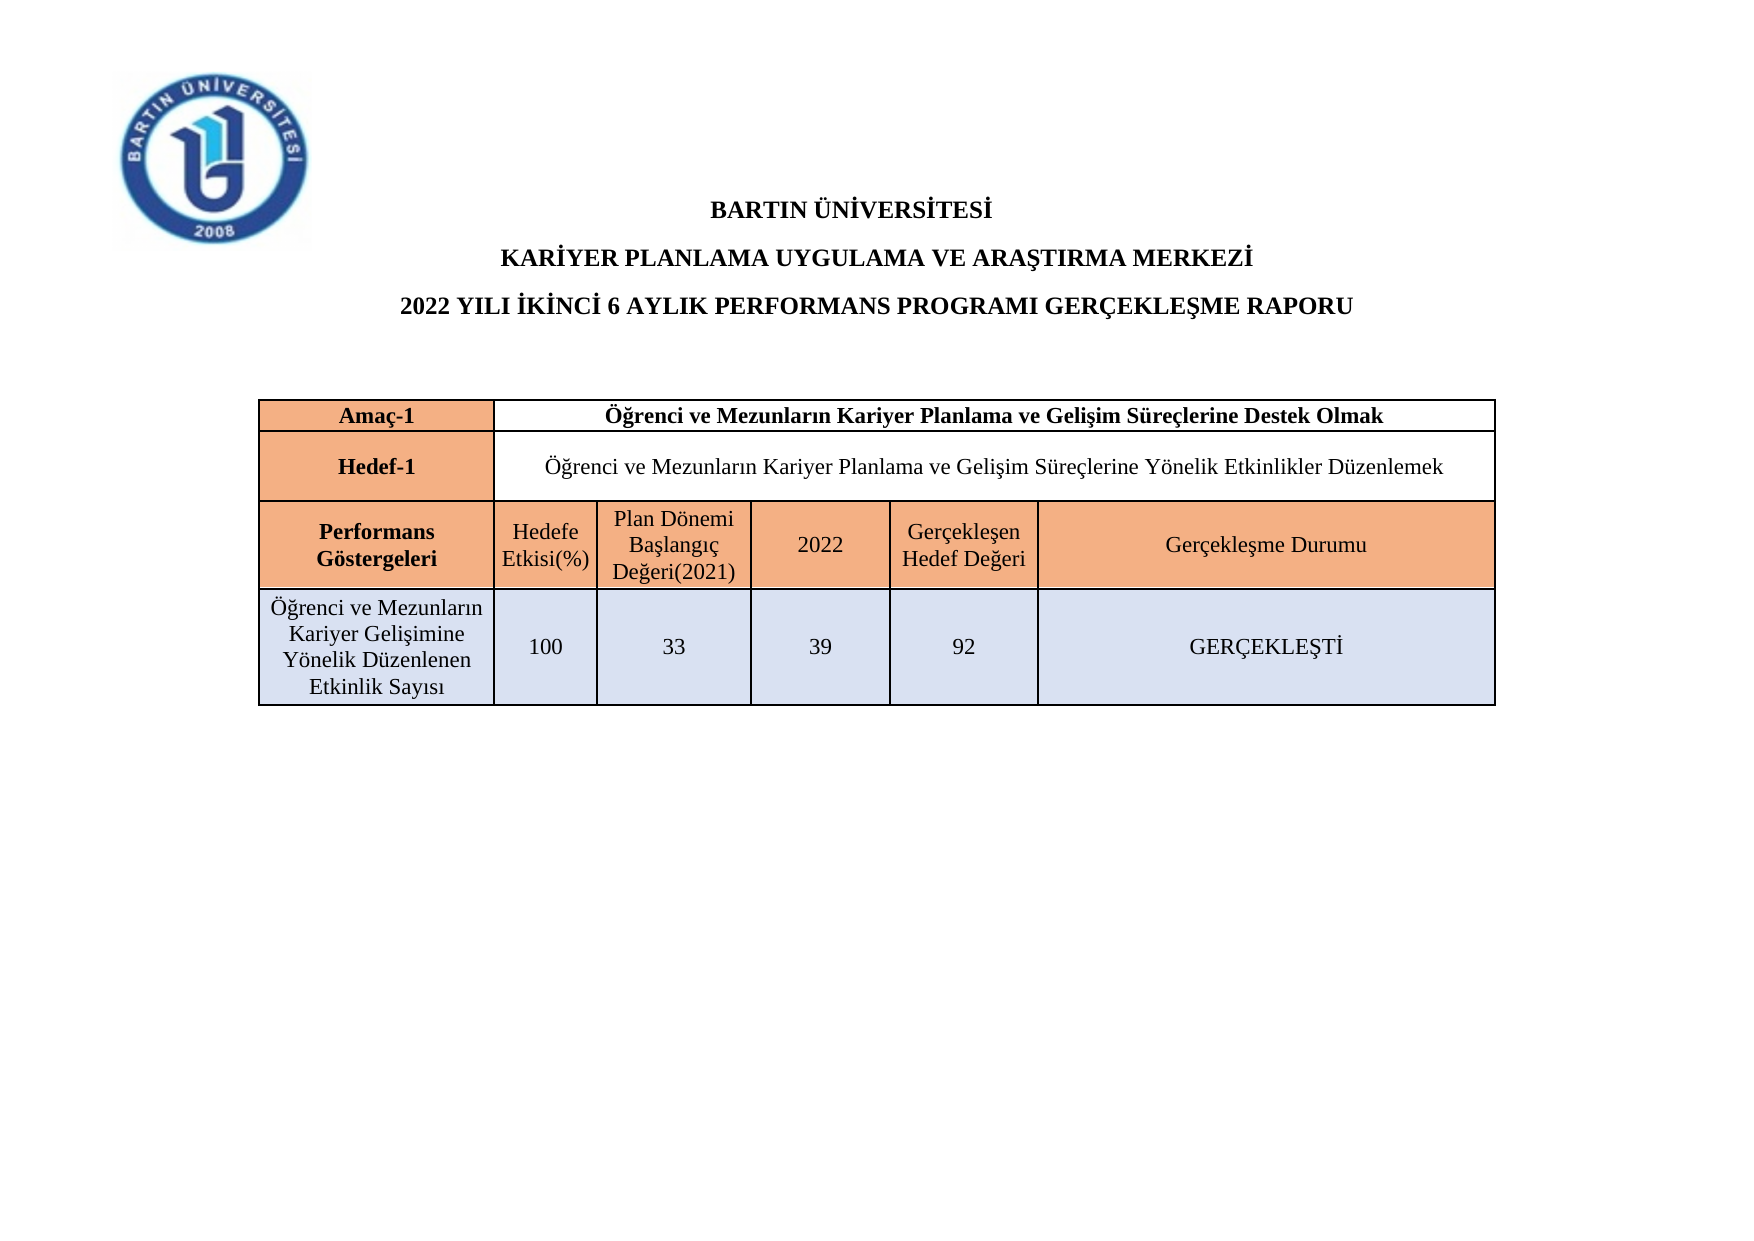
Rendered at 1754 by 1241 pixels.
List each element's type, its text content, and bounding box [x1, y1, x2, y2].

table_cell Gerçekleşen Hedef Değeri [891, 502, 1037, 587]
text 2022 YILI İKİNCİ 6 AYLIK PERFORMANS PROGRAMI GERÇEKLEŞME RAPORU [148, 291, 1606, 319]
table_cell 92 [891, 590, 1037, 704]
table_cell Plan Dönemi Başlangıç Değeri(2021) [598, 502, 750, 587]
text KARİYER PLANLAMA UYGULAMA VE ARAŞTIRMA MERKEZİ [148, 243, 1606, 272]
table_cell 33 [598, 590, 750, 704]
table_cell 2022 [752, 502, 889, 587]
table_cell GERÇEKLEŞTİ [1039, 590, 1494, 704]
table_header Öğrenci ve Mezunların Kariyer Planlama ve Gelişim Süreçlerine Destek Olmak [495, 401, 1494, 430]
picture [113, 72, 311, 250]
text BARTIN ÜNİVERSİTESİ [312, 195, 1606, 224]
table_header Amaç-1 [260, 401, 493, 430]
table_cell 39 [752, 590, 889, 704]
table_cell 100 [495, 590, 596, 704]
table_cell Hedef-1 [260, 432, 493, 500]
table_cell Hedefe Etkisi(%) [495, 502, 596, 587]
table_cell Performans Göstergeleri [260, 502, 493, 587]
table_cell Öğrenci ve Mezunların Kariyer Gelişimine Yönelik Düzenlenen Etkinlik Sayısı [260, 590, 493, 704]
table_cell Öğrenci ve Mezunların Kariyer Planlama ve Gelişim Süreçlerine Yönelik Etkinlikler Düzenlemek [495, 432, 1494, 500]
table_cell Gerçekleşme Durumu [1039, 502, 1494, 587]
